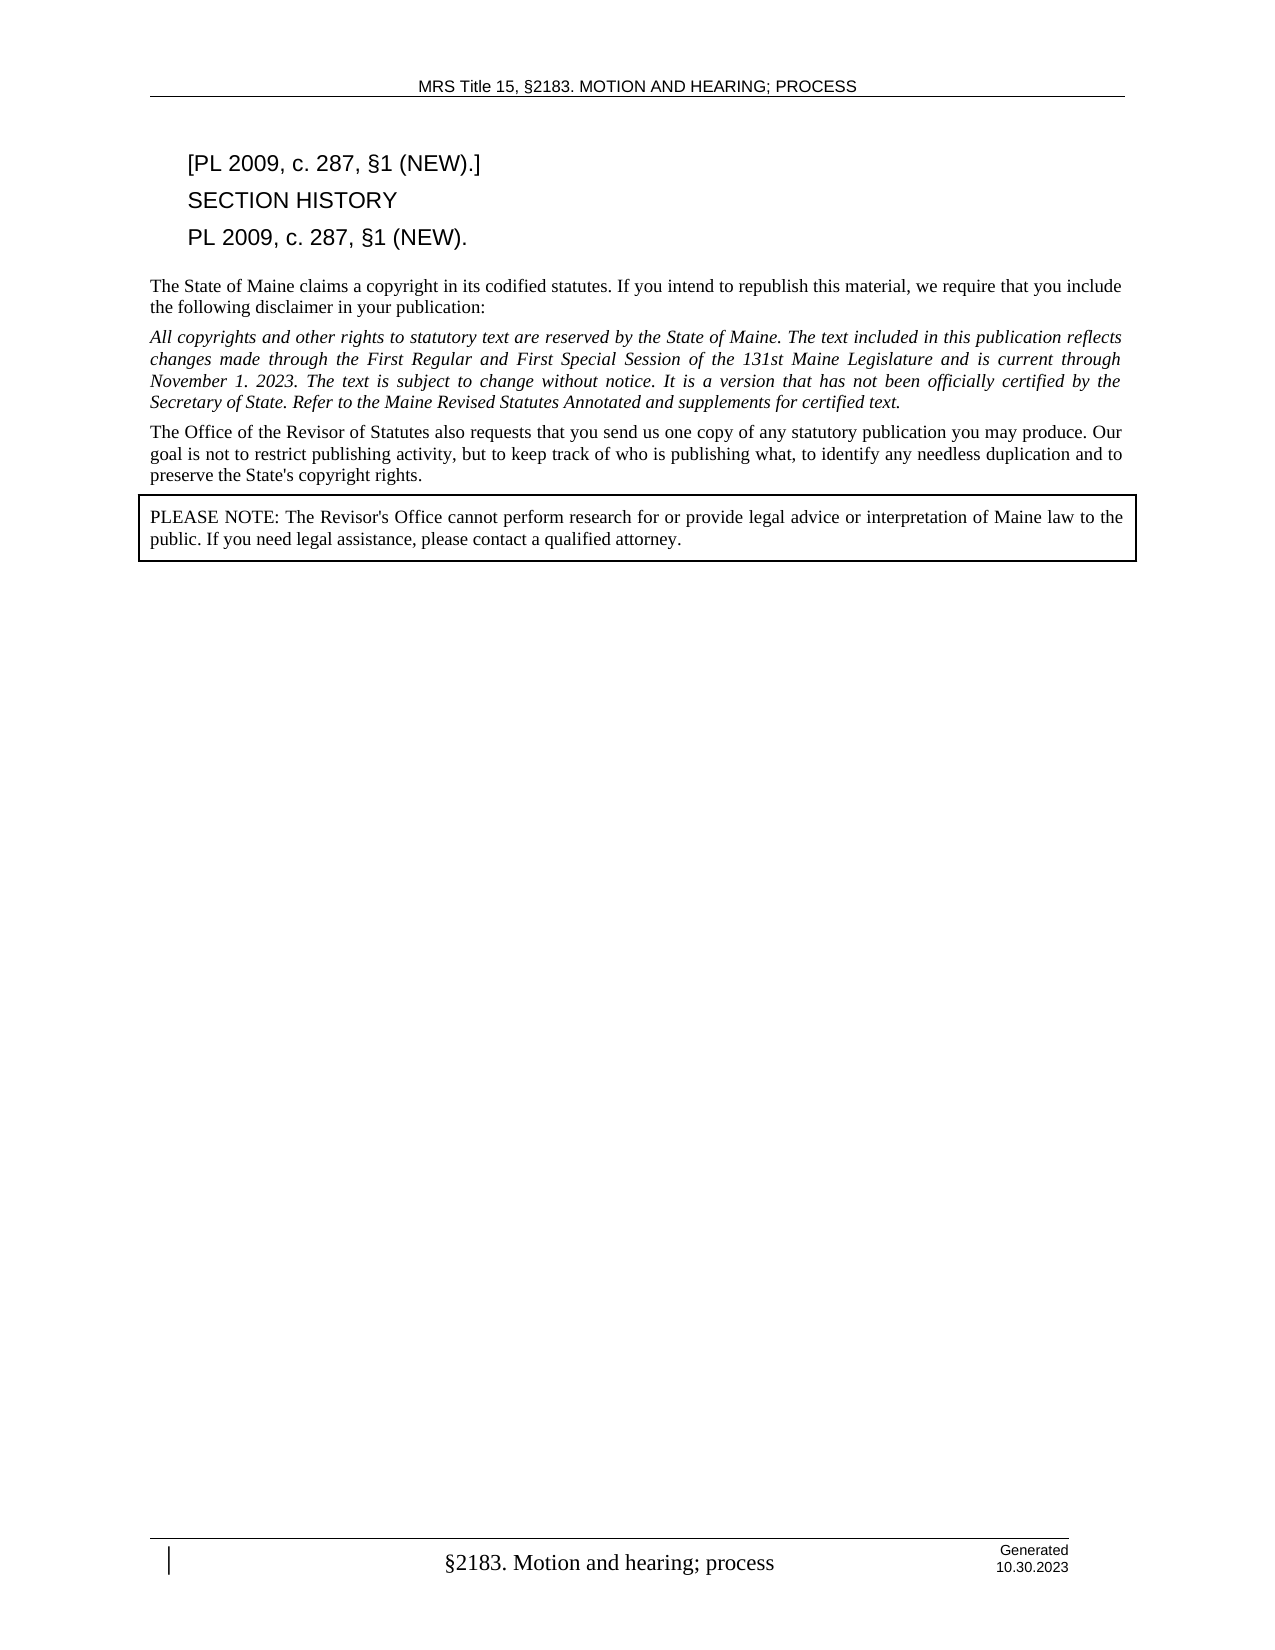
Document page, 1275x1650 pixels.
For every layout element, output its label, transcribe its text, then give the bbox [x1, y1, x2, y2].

text The Office of the Revisor of Statutes also requests that you send us one copy of any statutory publication you may produce. Our goal is not to restrict publishing activity, but to keep track of who is publishing what, to identify any needless duplication and to preserve the State's copyright rights. [150, 421, 1125, 486]
text SECTION HISTORY [187, 187, 1125, 213]
text PLEASE NOTE: The Revisor's Office cannot perform research for or provide legal advice or interpretation of Maine law to the public. If you need legal assistance, please contact a qualified attorney. [140, 496, 1135, 560]
text All copyrights and other rights to statutory text are reserved by the State of Maine. The text included in this publication reflects changes made through the First Regular and First Special Session of the 131st Maine Legislature and is current through November 1. 2023 . The text is subject to change without notice. It is a version that has not been officially certified by the Secretary of State. Refer to the Maine Revised Statutes Annotated and supplements for certified text. [150, 326, 1125, 413]
text [PL 2009, c. 287, §1 (NEW).] [187, 150, 1125, 176]
text The State of Maine claims a copyright in its codified statutes. If you intend to republish this material, we require that you include the following disclaimer in your publication: [150, 275, 1125, 318]
text PL 2009, c. 287, §1 (NEW). [187, 223, 1125, 250]
